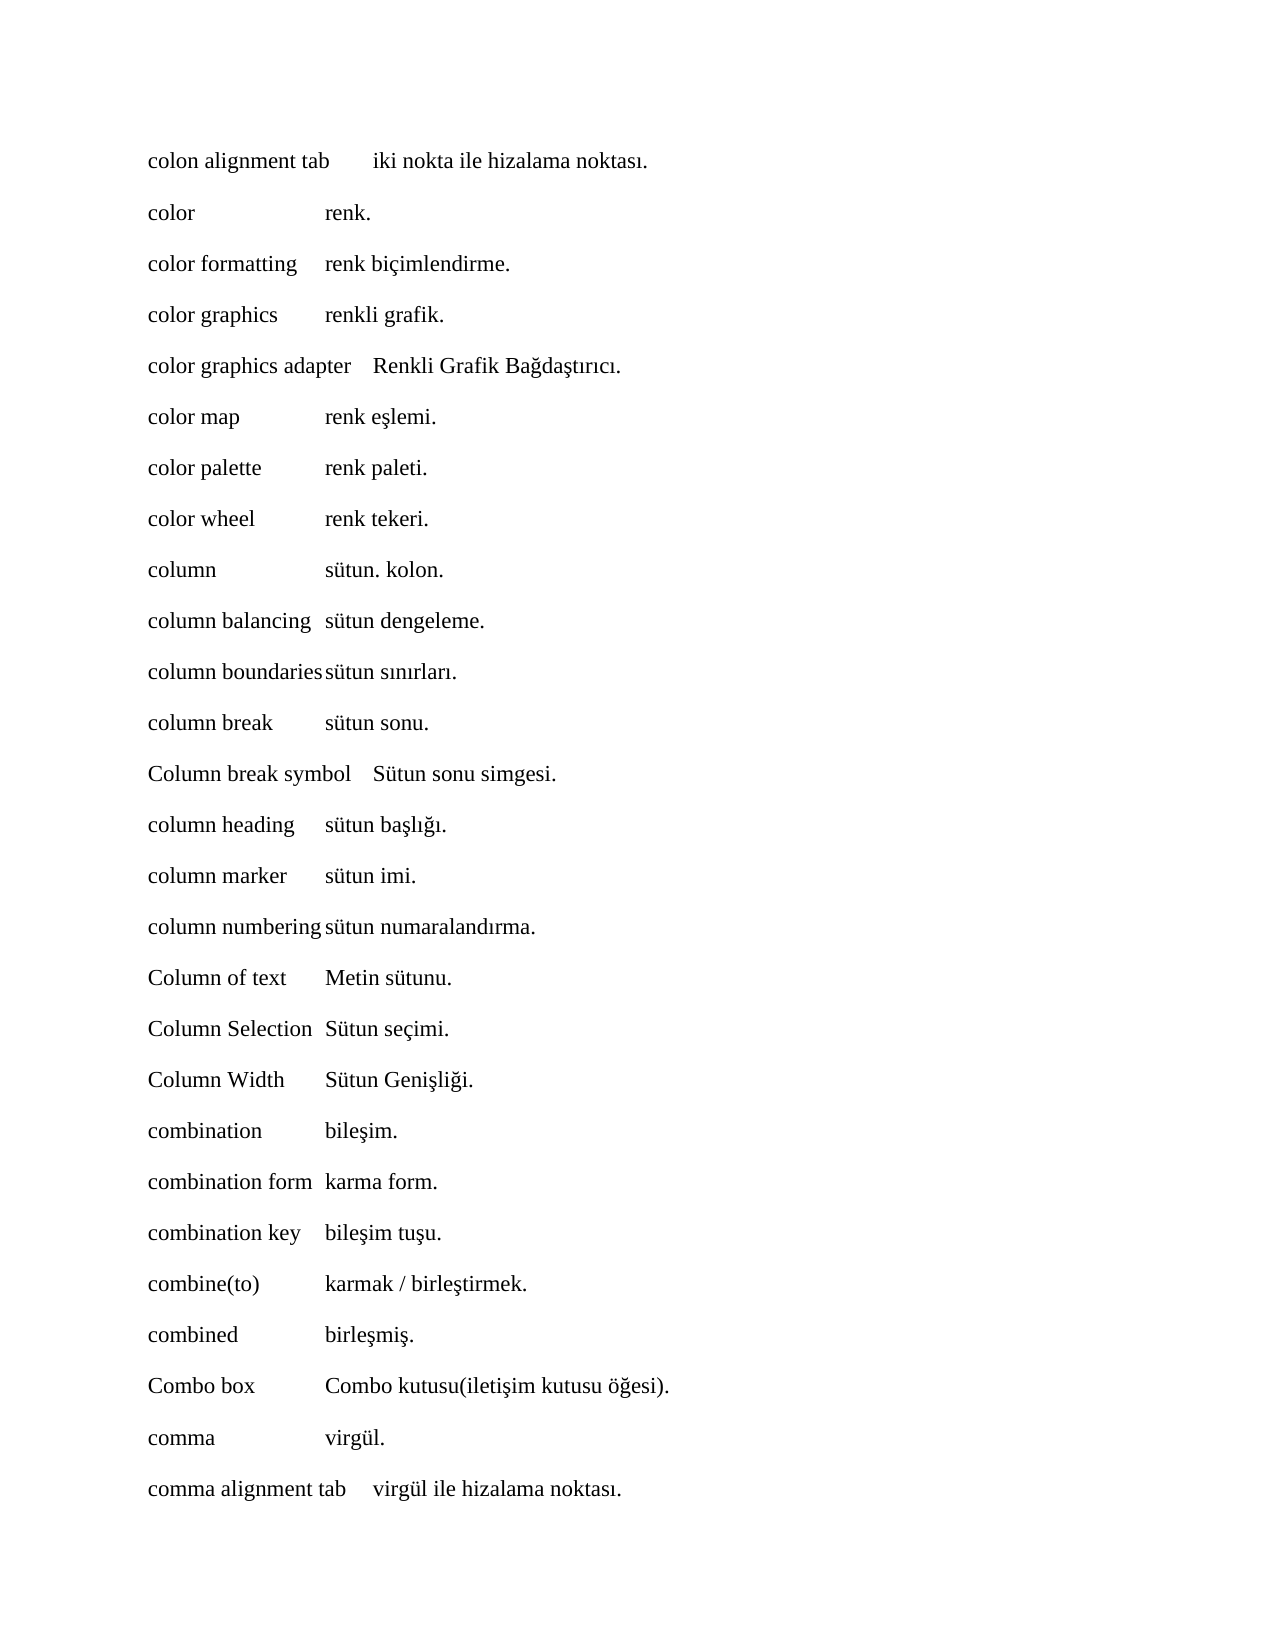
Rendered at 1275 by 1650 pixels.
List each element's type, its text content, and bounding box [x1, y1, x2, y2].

text colon alignment tab iki nokta ile hizalama noktası. [148, 148, 1127, 174]
text comma alignment tab virgül ile hizalama noktası. [148, 1475, 1127, 1501]
text Column break symbol Sütun sonu simgesi. [148, 760, 1127, 786]
text color formatting renk biçimlendirme. [148, 250, 1127, 276]
text combined birleşmiş. [148, 1322, 1127, 1348]
text combination bileşim. [148, 1117, 1127, 1144]
text color renk. [148, 199, 1127, 225]
text color graphics renkli grafik. [148, 301, 1127, 327]
text column sütun. kolon. [148, 556, 1127, 582]
text Combo box Combo kutusu(iletişim kutusu öğesi). [148, 1373, 1127, 1399]
text column boundaries sütun sınırları. [148, 658, 1127, 684]
text Column of text Metin sütunu. [148, 964, 1127, 991]
text color map renk eşlemi. [148, 403, 1127, 429]
text column break sütun sonu. [148, 709, 1127, 735]
text color graphics adapter Renkli Grafik Bağdaştırıcı. [148, 352, 1127, 378]
text Column Width Sütun Genişliği. [148, 1066, 1127, 1093]
text color wheel renk tekeri. [148, 505, 1127, 531]
text comma virgül. [148, 1424, 1127, 1450]
text combine(to) karmak / birleştirmek. [148, 1271, 1127, 1297]
text combination form karma form. [148, 1168, 1127, 1195]
text column heading sütun başlığı. [148, 811, 1127, 837]
text column marker sütun imi. [148, 862, 1127, 888]
text combination key bileşim tuşu. [148, 1219, 1127, 1246]
text Column Selection Sütun seçimi. [148, 1015, 1127, 1042]
text column balancing sütun dengeleme. [148, 607, 1127, 633]
text color palette renk paleti. [148, 454, 1127, 480]
text column numbering sütun numaralandırma. [148, 913, 1127, 939]
